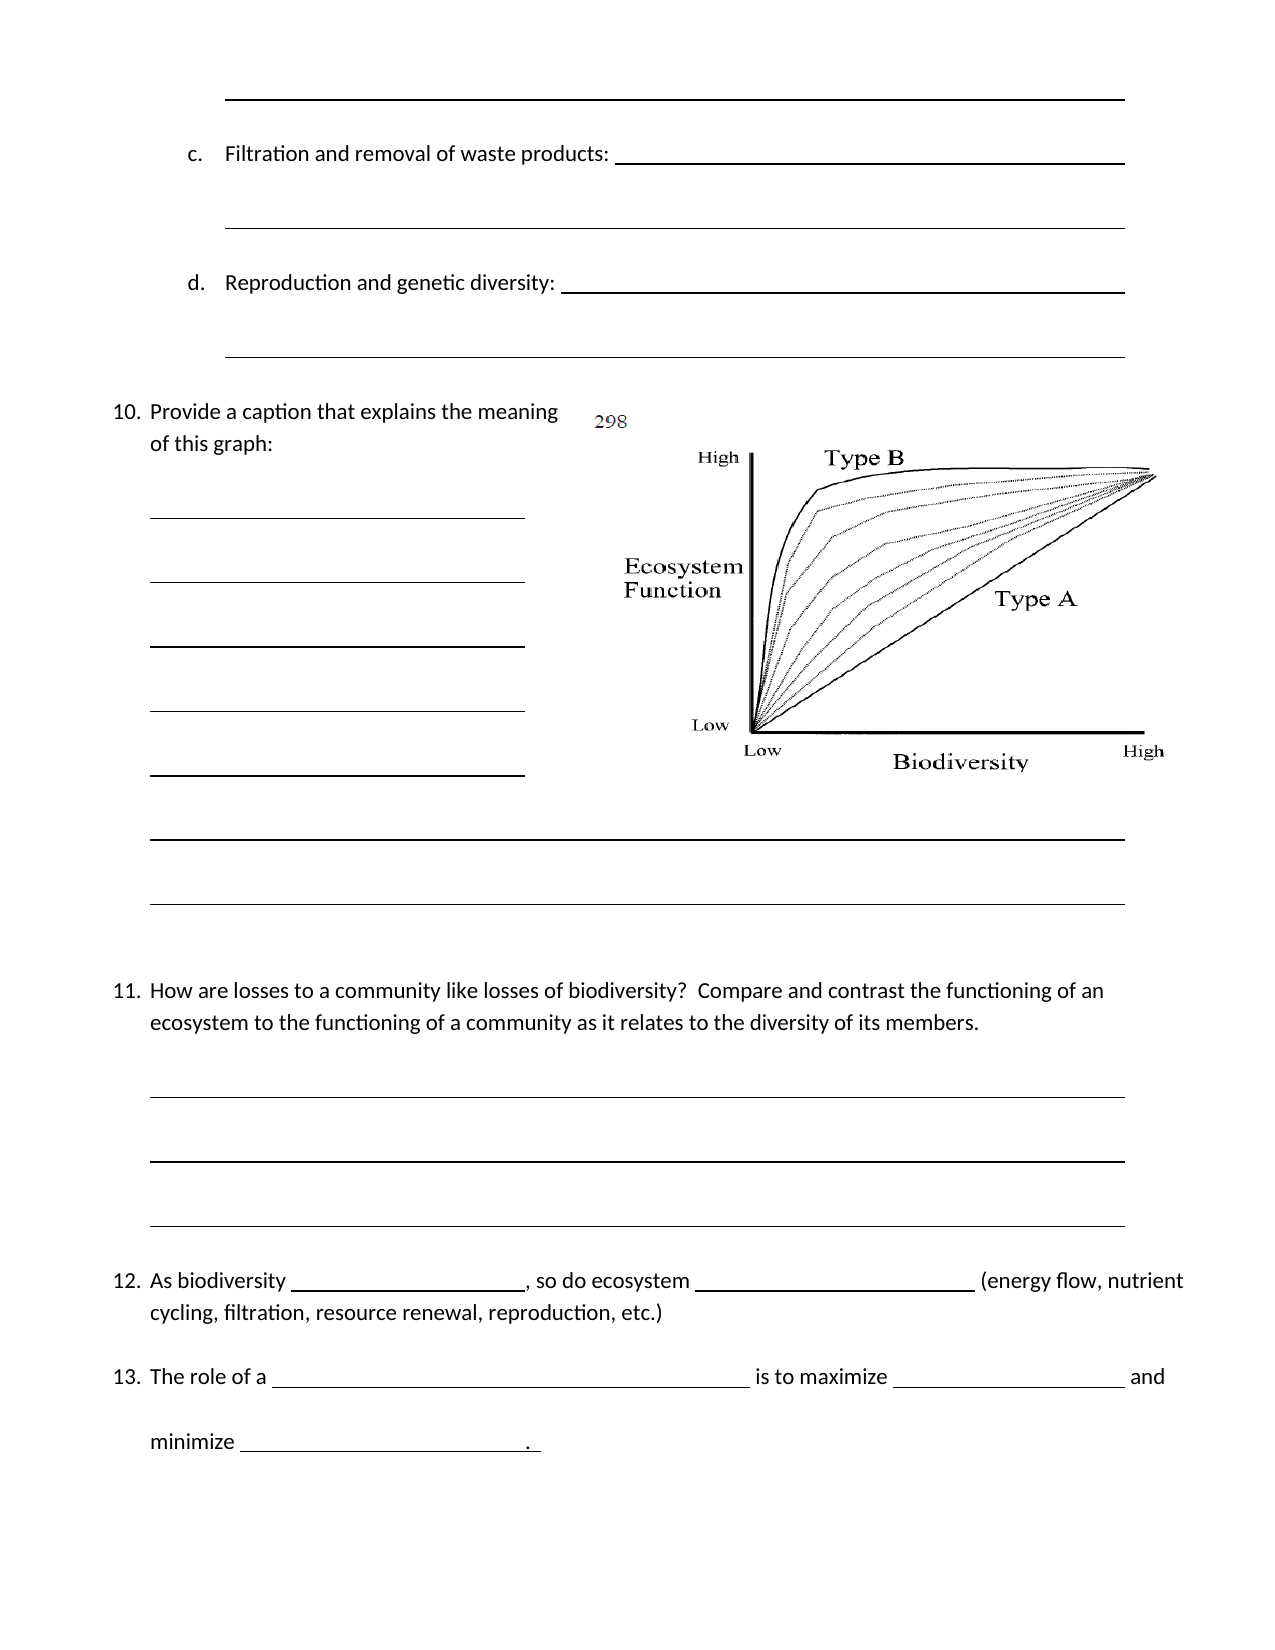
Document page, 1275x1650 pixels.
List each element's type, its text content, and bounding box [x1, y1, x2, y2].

list Filtration and removal of waste products: [187, 139, 1200, 264]
list Reproduction and genetic diversity: [187, 268, 1200, 393]
picture [585, 405, 1205, 772]
list Nutrient Cycling [187, 75, 1200, 135]
list As biodiversity , so do ecosystem (energy flow, nutrient cycling, filtration, resource renewal, reproduction, etc.) [112, 1266, 1200, 1358]
list The role of a is to maximize and minimize . [112, 1362, 1200, 1455]
list How are losses to a community like losses of biodiversity? Compare and contrast the functioning of an ecosystem to the functioning of a community as it relates to the diversity of its members. [112, 976, 1200, 1262]
